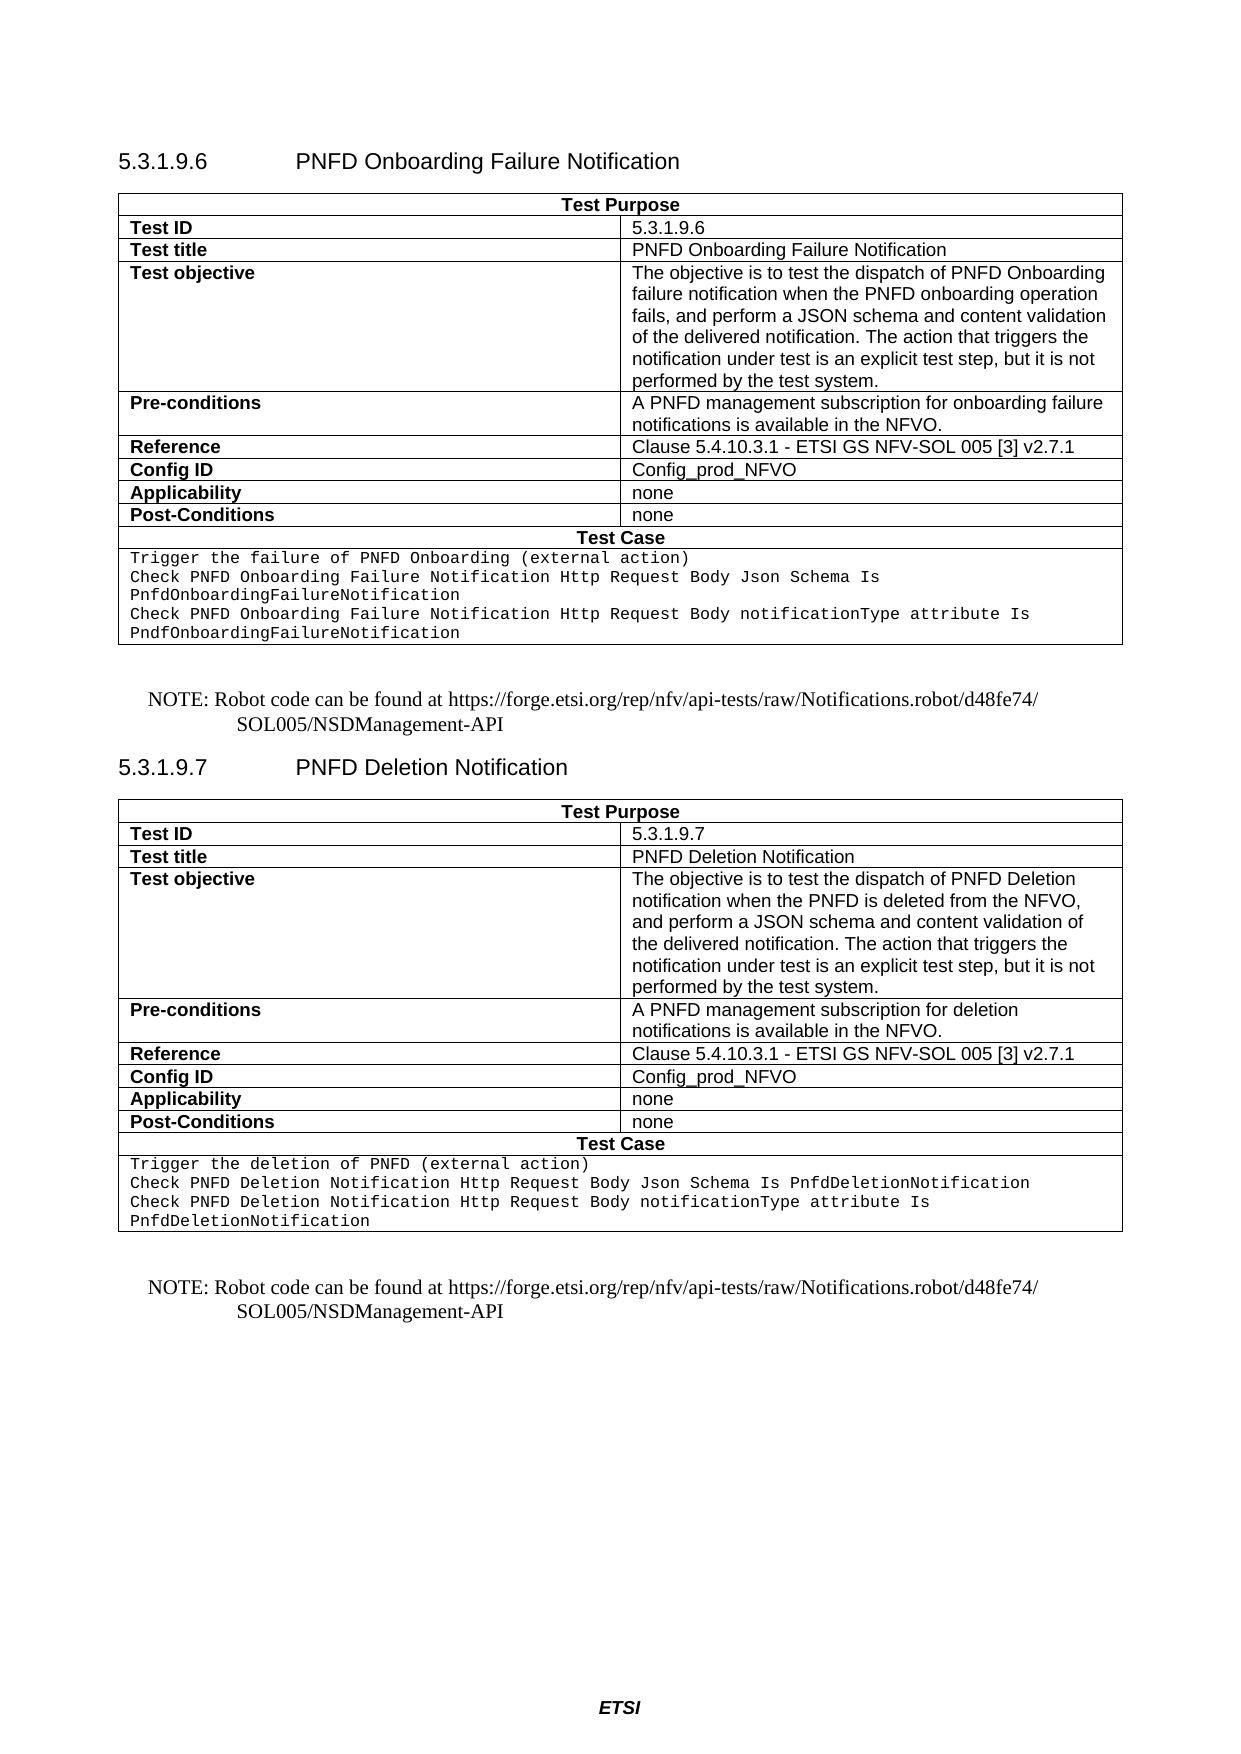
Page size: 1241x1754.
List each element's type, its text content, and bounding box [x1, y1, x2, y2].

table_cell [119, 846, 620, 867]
subtitle 5.3.1.9.6 PNFD Onboarding Failure Notification [118, 148, 1122, 174]
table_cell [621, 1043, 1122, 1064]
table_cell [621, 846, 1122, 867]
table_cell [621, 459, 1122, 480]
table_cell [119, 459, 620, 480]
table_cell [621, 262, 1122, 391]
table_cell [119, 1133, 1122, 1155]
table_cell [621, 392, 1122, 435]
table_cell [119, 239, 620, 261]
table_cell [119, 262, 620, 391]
text NOTE: Robot code can be found at https://forge.etsi.org/rep/nfv/api-tests/raw/Notifications.robot/d48fe74/SOL005/NSDManagement-API [148, 687, 1122, 736]
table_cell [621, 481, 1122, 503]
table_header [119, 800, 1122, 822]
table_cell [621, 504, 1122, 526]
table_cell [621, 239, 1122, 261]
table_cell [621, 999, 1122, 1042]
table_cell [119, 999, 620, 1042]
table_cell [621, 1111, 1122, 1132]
subtitle 5.3.1.9.7 PNFD Deletion Notification [118, 754, 1122, 781]
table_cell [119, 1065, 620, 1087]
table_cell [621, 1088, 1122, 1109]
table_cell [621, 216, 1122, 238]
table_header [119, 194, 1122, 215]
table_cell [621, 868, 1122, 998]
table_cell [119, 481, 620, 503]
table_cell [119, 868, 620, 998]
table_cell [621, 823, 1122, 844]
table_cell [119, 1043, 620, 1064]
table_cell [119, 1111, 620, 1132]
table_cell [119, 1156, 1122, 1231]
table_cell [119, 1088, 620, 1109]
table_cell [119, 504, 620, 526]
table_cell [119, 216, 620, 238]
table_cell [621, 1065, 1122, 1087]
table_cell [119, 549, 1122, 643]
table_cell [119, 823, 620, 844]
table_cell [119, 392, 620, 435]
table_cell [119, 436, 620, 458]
text NOTE: Robot code can be found at https://forge.etsi.org/rep/nfv/api-tests/raw/Notifications.robot/d48fe74/SOL005/NSDManagement-API [148, 1275, 1122, 1323]
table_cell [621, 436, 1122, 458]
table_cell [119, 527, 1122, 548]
